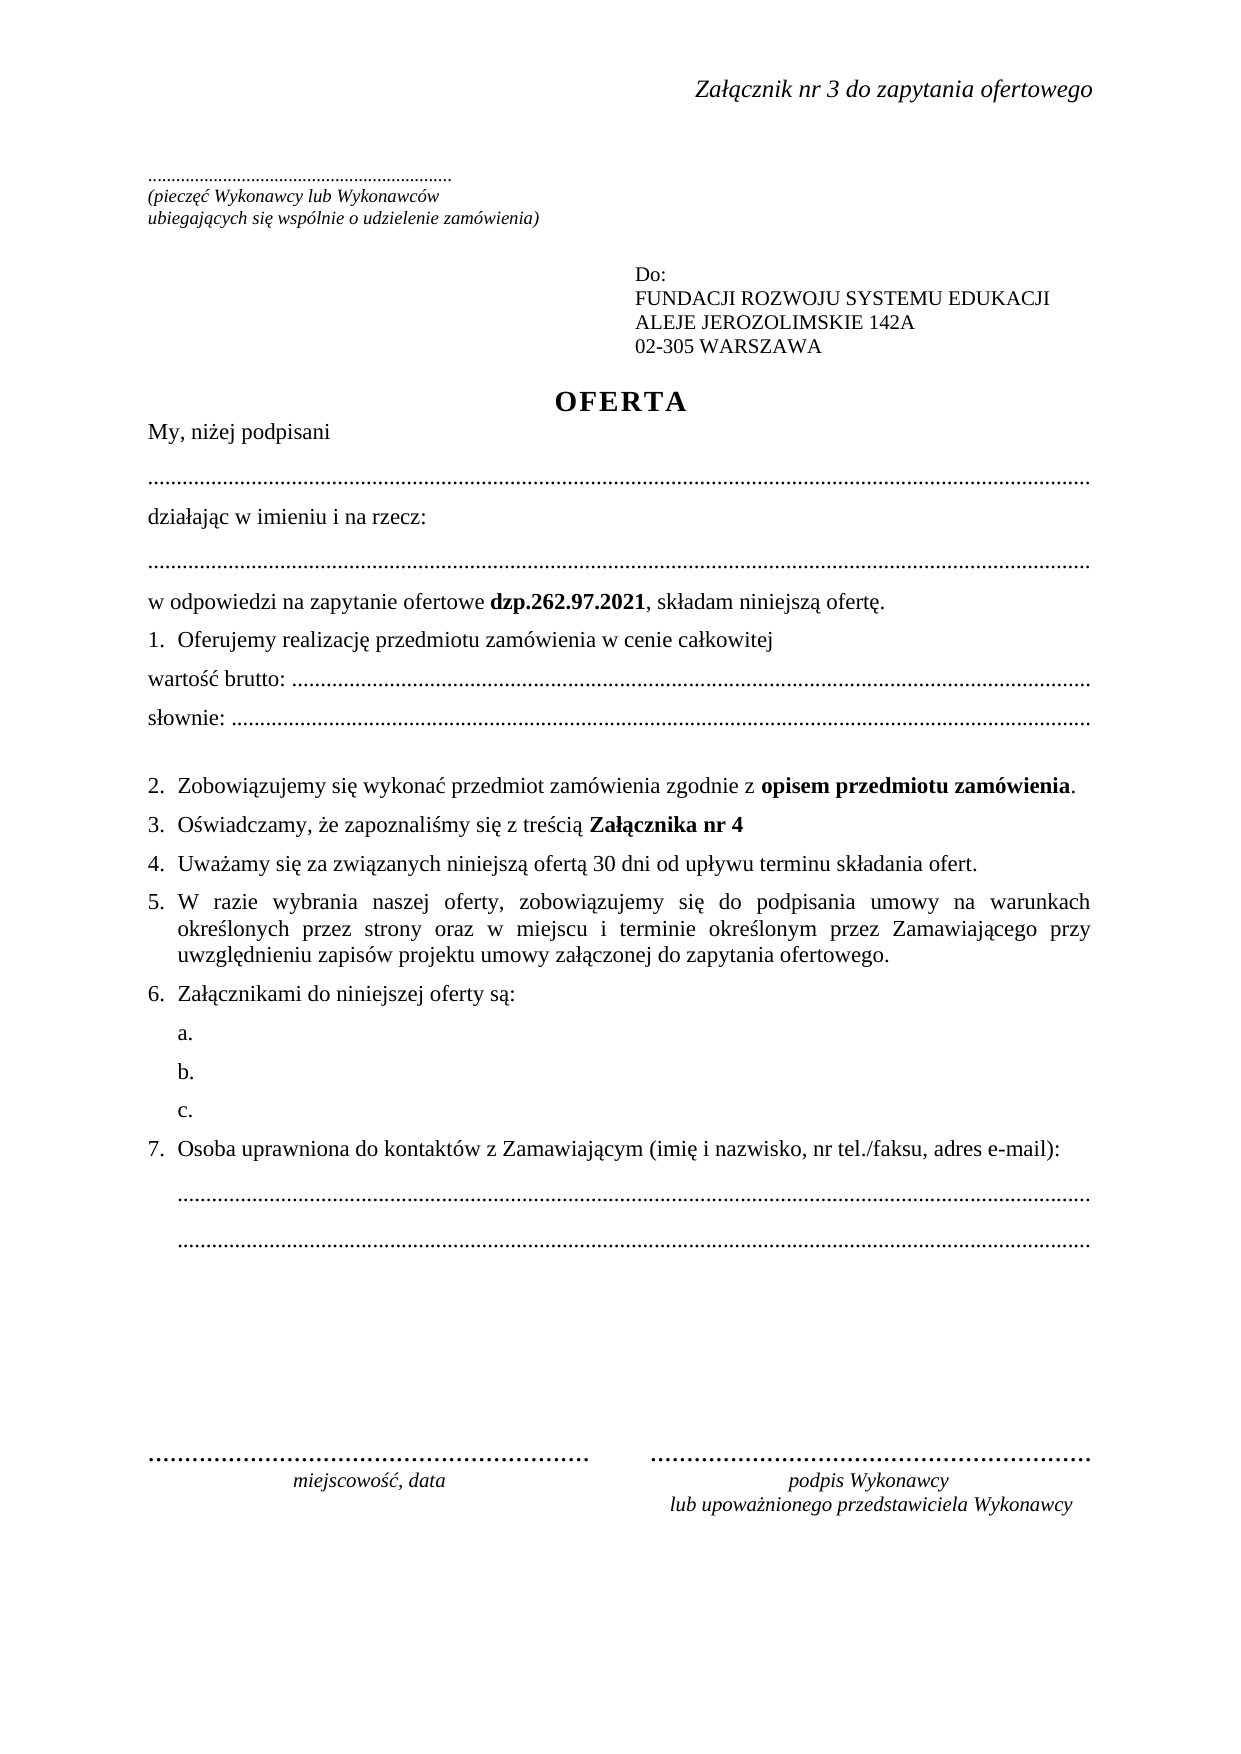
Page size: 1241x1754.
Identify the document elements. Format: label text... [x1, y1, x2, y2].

text OFERTA [148, 384, 1093, 418]
list Osoba uprawniona do kontaktów z Zamawiającym (imię i nazwisko, nr tel./faksu, adres e-mail): [148, 1135, 1090, 1162]
text wartość brutto: [148, 665, 1093, 692]
text 02-305 WARSZAWA [635, 334, 1093, 358]
list Uważamy się za związanych niniejszą ofertą 30 dni od upływu terminu składania ofert. [148, 849, 1093, 876]
list Załącznikami do niniejszej oferty są: [148, 980, 1093, 1006]
text miejscowość, data podpis Wykonawcy [148, 1468, 1093, 1492]
list W razie wybrania naszej oferty, zobowiązujemy się do podpisania umowy na warunkach określonych przez strony oraz w miejscu i terminie określonym przez Zamawiającego przy uwzględnieniu zapisów projektu umowy załączonej do zapytania ofertowego. [148, 888, 1093, 967]
list Oświadczamy, że zapoznaliśmy się z treścią Załącznika nr 4 [148, 811, 1093, 837]
text Do: [635, 262, 1093, 286]
text FUNDACJI ROZWOJU SYSTEMU EDUKACJI [635, 286, 1093, 310]
text słownie: [148, 704, 1093, 759]
text (pieczęć Wykonawcy lub Wykonawców [148, 185, 1093, 207]
list Zobowiązujemy się wykonać przedmiot zamówienia zgodnie z opisem przedmiotu zamówienia. [148, 772, 1093, 798]
text ALEJE JEROZOLIMSKIE 142A [635, 310, 1093, 334]
text lub upoważnionego przedstawiciela Wykonawcy [148, 1492, 1093, 1516]
text w odpowiedzi na zapytanie ofertowe dzp.262.97.2021, składam niniejszą ofertę. [148, 588, 1093, 614]
text My, niżej podpisani [148, 418, 1053, 444]
text ................................................................. [148, 163, 1093, 185]
text działając w imieniu i na rzecz: [148, 503, 1053, 529]
text ubiegających się wspólnie o udzielenie zamówienia) [148, 207, 1093, 228]
list Oferujemy realizację przedmiotu zamówienia w cenie całkowitej [148, 627, 1053, 653]
